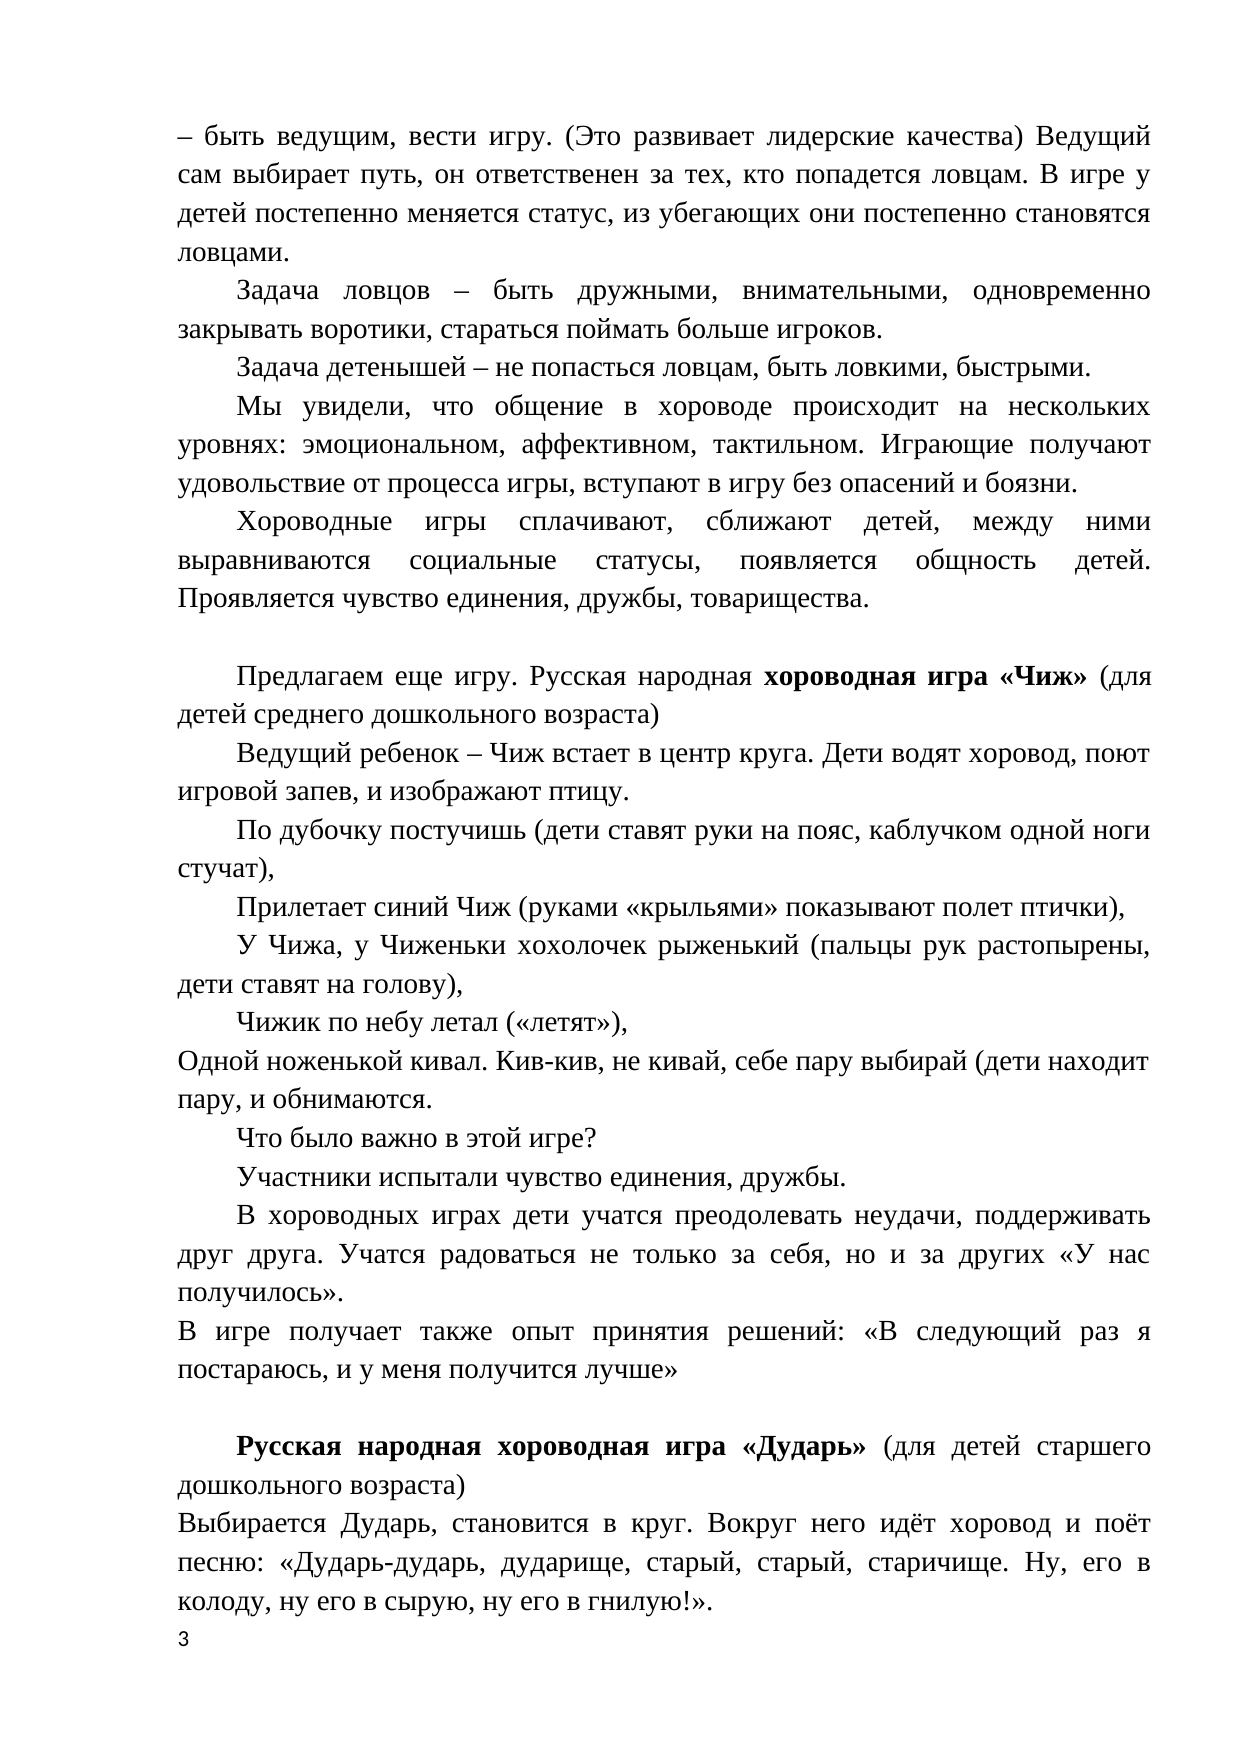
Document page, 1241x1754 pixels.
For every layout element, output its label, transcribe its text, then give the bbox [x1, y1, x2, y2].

text В игре получает также опыт принятия решений: «В следующий раз я постараюсь, и у меня получится лучше» [177, 1313, 1152, 1385]
text Чижик по небу летал («летят»), Одной ноженькой кивал. Кив-кив, не кивай, себе пару выбирай (дети находит пару, и обнимаются. [177, 1004, 1152, 1115]
text В хороводных играх дети учатся преодолевать неудачи, поддерживать друг друга. Учатся радоваться не только за себя, но и за других «У нас получилось». [177, 1197, 1152, 1308]
text Русская народная хороводная игра «Дударь» (для детей старшего дошкольного возраста) [177, 1428, 1152, 1501]
text Ведущий ребенок – Чиж встает в центр круга. Дети водят хоровод, поют игровой запев, и изображают птицу. [177, 735, 1152, 807]
text По дубочку постучишь (дети ставят руки на пояс, каблучком одной ноги стучат), [177, 812, 1152, 884]
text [177, 118, 1152, 267]
text Выбирается Дударь, становится в круг. Вокруг него идёт хоровод и поёт песню: «Дударь-дударь, дударище, старый, старый, старичище. Ну, его в колоду, ну его в сырую, ну его в гнилую!». [177, 1506, 1152, 1616]
text Мы увидели, что общение в хороводе происходит на нескольких уровнях: эмоциональном, аффективном, тактильном. Играющие получают удовольствие от процесса игры, вступают в игру без опасений и боязни. [177, 388, 1152, 498]
text Что было важно в этой игре? [177, 1120, 1152, 1154]
text Хороводные игры сплачивают, сближают детей, между ними выравниваются социальные статусы, появляется общность детей. Проявляется чувство единения, дружбы, товарищества. [177, 503, 1152, 614]
text Прилетает синий Чиж (руками «крыльями» показывают полет птички), [177, 889, 1152, 922]
text Участники испытали чувство единения, дружбы. [177, 1159, 1152, 1192]
text Задача детенышей – не попасться ловцам, быть ловкими, быстрыми. [177, 349, 1152, 383]
text Задача ловцов – быть дружными, внимательными, одновременно закрывать воротики, стараться поймать больше игроков. [177, 272, 1152, 344]
text У Чижа, у Чиженьки хохолочек рыженький (пальцы рук растопырены, дети ставят на голову), [177, 927, 1152, 999]
text Предлагаем еще игру. Русская народная хороводная игра «Чиж» (для детей среднего дошкольного возраста) [177, 658, 1152, 730]
